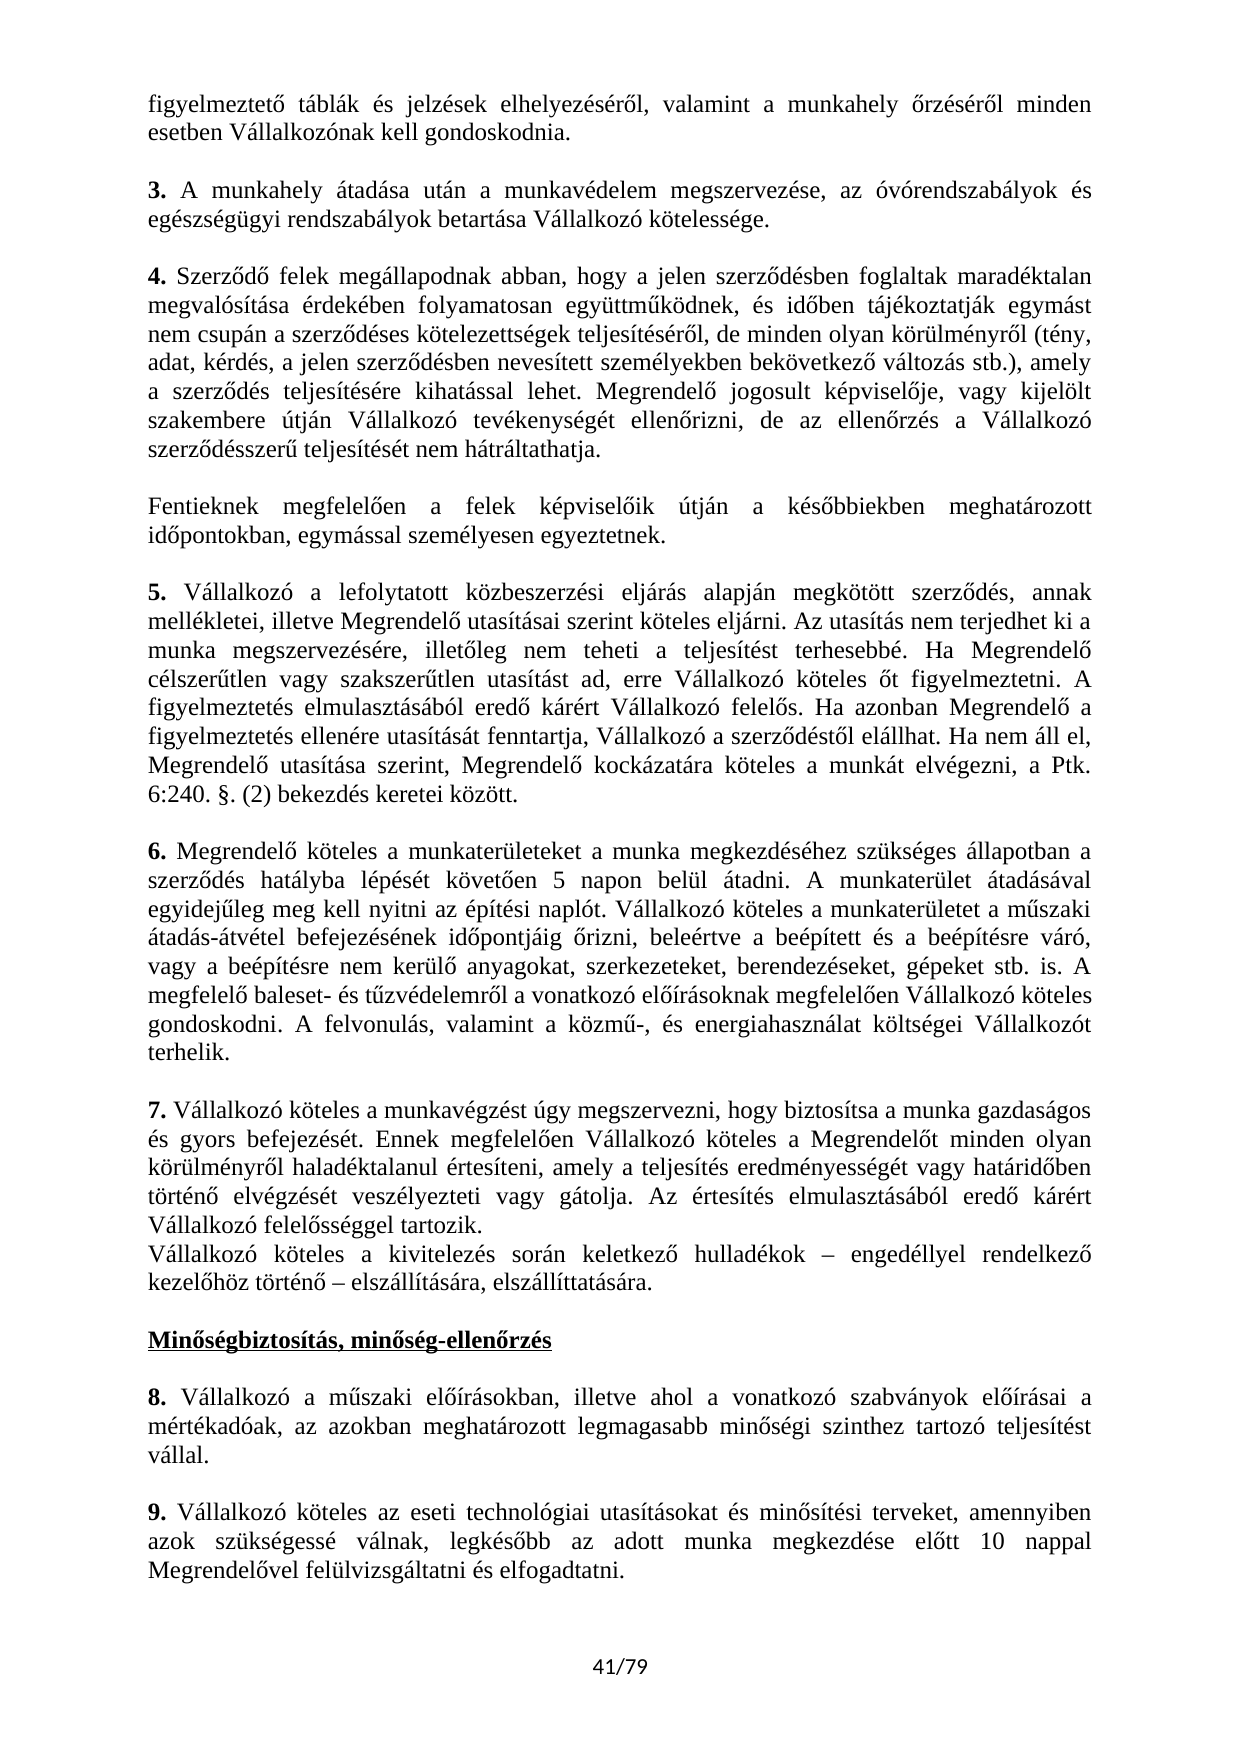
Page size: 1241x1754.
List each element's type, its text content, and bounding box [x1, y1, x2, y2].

text 7. Vállalkozó köteles a munkavégzést úgy megszervezni, hogy biztosítsa a munka gazdaságos és gyors befejezését. Ennek megfelelően Vállalkozó köteles a Megrendelőt minden olyan körülményről haladéktalanul értesíteni, amely a teljesítés eredményességét vagy határidőben történő elvégzését veszélyezteti vagy gátolja. Az értesítés elmulasztásából eredő kárért Vállalkozó felelősséggel tartozik. [148, 1095, 1092, 1239]
text 6. Megrendelő köteles a munkaterületeket a munka megkezdéséhez szükséges állapotban a szerződés hatályba lépését követően 5 napon belül átadni. A munkaterület átadásával egyidejűleg meg kell nyitni az építési naplót. Vállalkozó köteles a munkaterületet a műszaki átadás-átvétel befejezésének időpontjáig őrizni, beleértve a beépített és a beépítésre váró, vagy a beépítésre nem kerülő anyagokat, szerkezeteket, berendezéseket, gépeket stb. is. A megfelelő baleset- és tűzvédelemről a vonatkozó előírásoknak megfelelően Vállalkozó köteles gondoskodni. A felvonulás, valamint a közmű-, és energiahasználat költségei Vállalkozót terhelik. [148, 836, 1092, 1066]
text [148, 89, 1092, 146]
text Minőségbiztosítás, minőség-ellenőrzés [148, 1325, 1092, 1354]
text 8. Vállalkozó a műszaki előírásokban, illetve ahol a vonatkozó szabványok előírásai a mértékadóak, az azokban meghatározott legmagasabb minőségi szinthez tartozó teljesítést vállal. [148, 1382, 1092, 1469]
text 3. A munkahely átadása után a munkavédelem megszervezése, az óvórendszabályok és egészségügyi rendszabályok betartása Vállalkozó kötelessége. [148, 175, 1092, 232]
text Fentieknek megfelelően a felek képviselőik útján a későbbiekben meghatározott időpontokban, egymással személyesen egyeztetnek. [148, 491, 1092, 549]
text 5. Vállalkozó a lefolytatott közbeszerzési eljárás alapján megkötött szerződés, annak mellékletei, illetve Megrendelő utasításai szerint köteles eljárni. Az utasítás nem terjedhet ki a munka megszervezésére, illetőleg nem teheti a teljesítést terhesebbé. Ha Megrendelő célszerűtlen vagy szakszerűtlen utasítást ad, erre Vállalkozó köteles őt figyelmeztetni. A figyelmeztetés elmulasztásából eredő kárért Vállalkozó felelős. Ha azonban Megrendelő a figyelmeztetés ellenére utasítását fenntartja, Vállalkozó a szerződéstől elállhat. Ha nem áll el, Megrendelő utasítása szerint, Megrendelő kockázatára köteles a munkát elvégezni, a Ptk. 6:240. §. (2) bekezdés keretei között. [148, 577, 1092, 807]
text 9. Vállalkozó köteles az eseti technológiai utasításokat és minősítési terveket, amennyiben azok szükségessé válnak, legkésőbb az adott munka megkezdése előtt 10 nappal Megrendelővel felülvizsgáltatni és elfogadtatni. [148, 1497, 1092, 1584]
text Vállalkozó köteles a kivitelezés során keletkező hulladékok – engedéllyel rendelkező kezelőhöz történő – elszállítására, elszállíttatására. [148, 1239, 1092, 1296]
text 4. Szerződő felek megállapodnak abban, hogy a jelen szerződésben foglaltak maradéktalan megvalósítása érdekében folyamatosan együttműködnek, és időben tájékoztatják egymást nem csupán a szerződéses kötelezettségek teljesítéséről, de minden olyan körülményről (tény, adat, kérdés, a jelen szerződésben nevesített személyekben bekövetkező változás stb.), amely a szerződés teljesítésére kihatással lehet. Megrendelő jogosult képviselője, vagy kijelölt szakembere útján Vállalkozó tevékenységét ellenőrizni, de az ellenőrzés a Vállalkozó szerződésszerű teljesítését nem hátráltathatja. [148, 261, 1092, 462]
